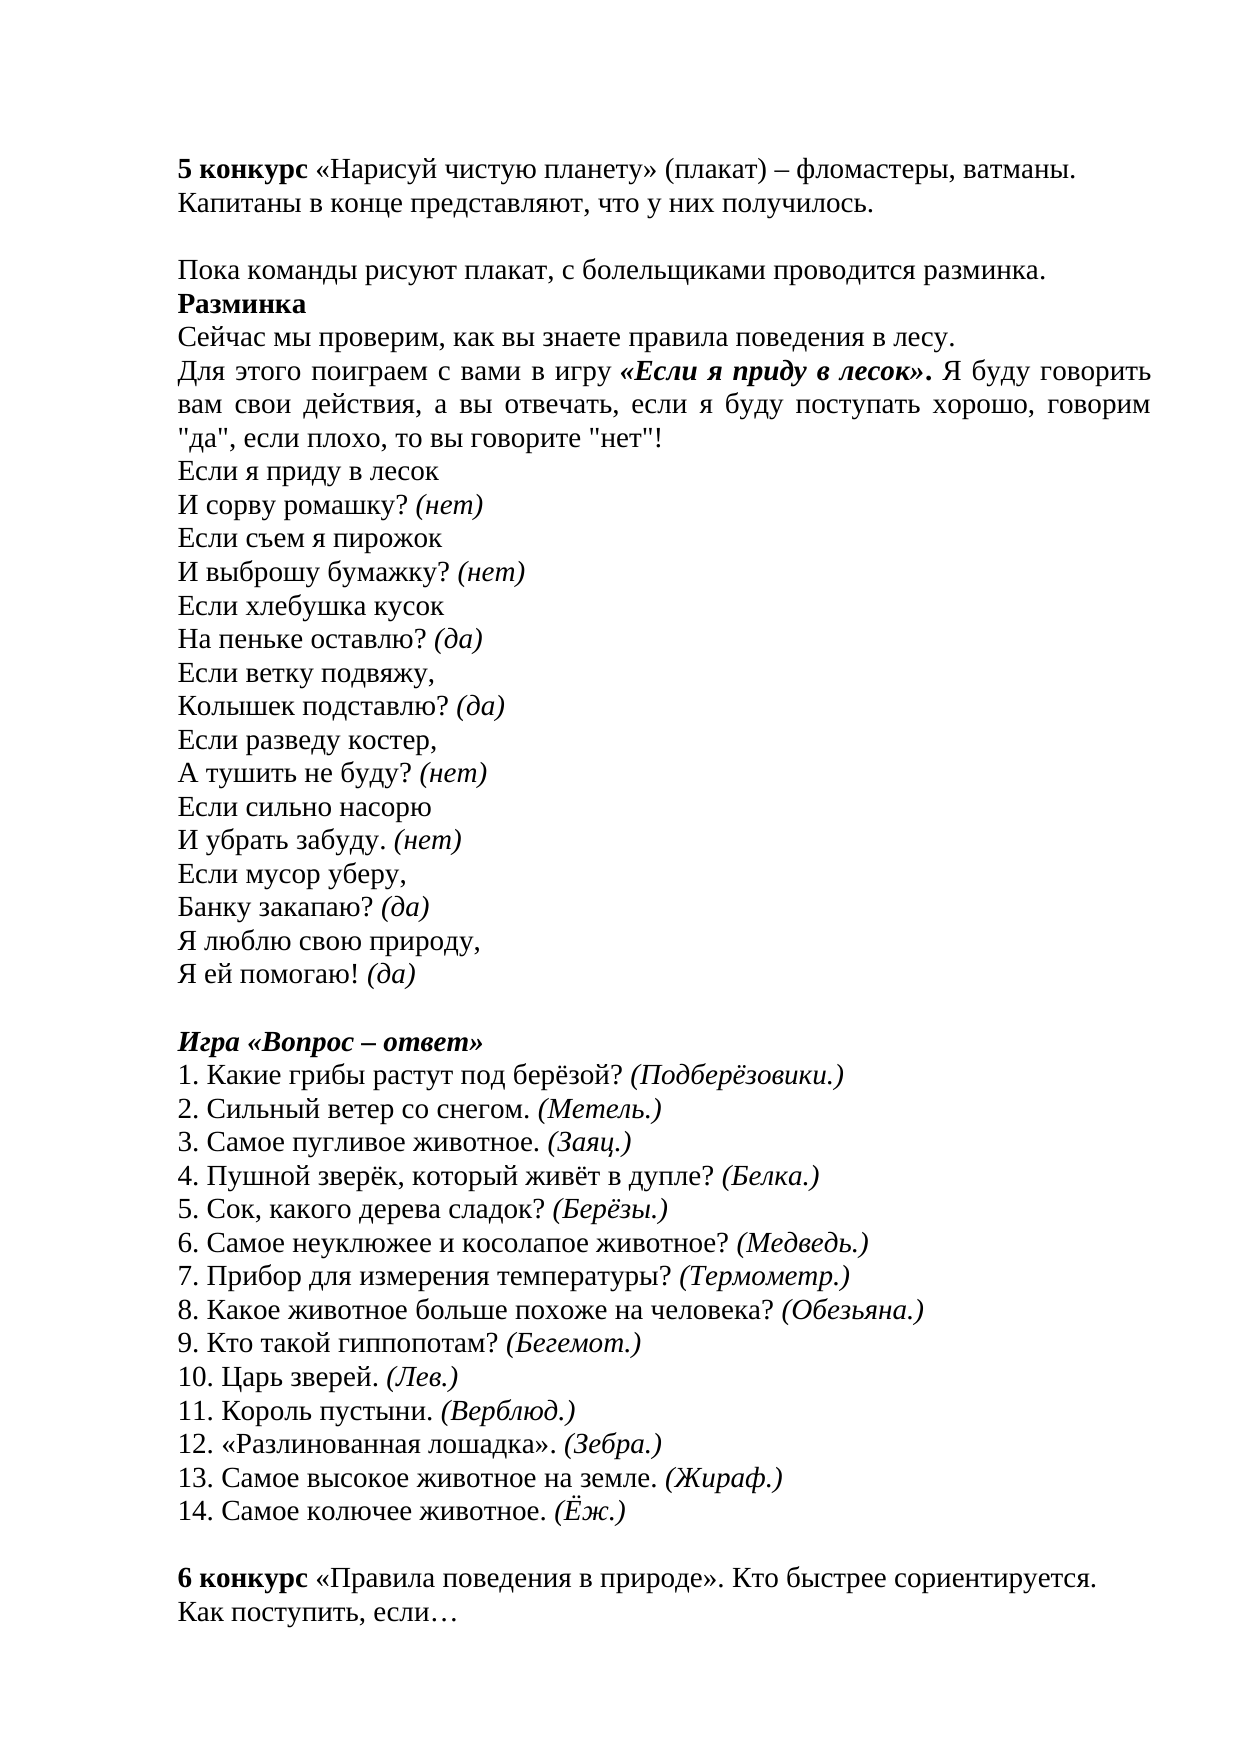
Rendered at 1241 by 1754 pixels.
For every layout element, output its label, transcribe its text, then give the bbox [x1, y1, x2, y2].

text 11. Король пустыни. (Верблюд.) [177, 1393, 1152, 1426]
text 13. Самое высокое животное на земле. (Жираф.) [177, 1460, 1152, 1493]
text 7. Прибор для измерения температуры? (Термометр.) [177, 1258, 1152, 1292]
text А тушить не буду? (нет) [177, 755, 1152, 789]
text Если разведу костер, [177, 722, 1152, 755]
text Если ветку подвяжу, [177, 655, 1152, 688]
text 1. Какие грибы растут под берёзой? (Подберёзовики.) [177, 1057, 1152, 1091]
text 6 конкурс «Правила поведения в природе». Кто быстрее сориентируется. [177, 1560, 1152, 1594]
text Капитаны в конце представляют, что у них получилось. [177, 185, 1152, 219]
text 3. Самое пугливое животное. (Заяц.) [177, 1124, 1152, 1158]
text Если мусор уберу, [177, 856, 1152, 889]
text 8. Какое животное больше похоже на человека? (Обезьяна.) [177, 1292, 1152, 1326]
text 2. Сильный ветер со снегом. (Метель.) [177, 1091, 1152, 1124]
text 12. «Разлинованная лошадка». (Зебра.) [177, 1426, 1152, 1460]
text Игра «Вопрос – ответ» [177, 1024, 1152, 1057]
text Я люблю свою природу, [177, 923, 1152, 957]
text И убрать забуду. (нет) [177, 822, 1152, 856]
text Пока команды рисуют плакат, с болельщиками проводится разминка. [177, 252, 1152, 286]
text 5 конкурс «Нарисуй чистую планету» (плакат) – фломастеры, ватманы. [177, 152, 1152, 185]
text На пеньке оставлю? (да) [177, 621, 1152, 655]
text Если хлебушка кусок [177, 588, 1152, 621]
text 5. Сок, какого дерева сладок? (Берёзы.) [177, 1191, 1152, 1225]
text 4. Пушной зверёк, который живёт в дупле? (Белка.) [177, 1158, 1152, 1191]
text 10. Царь зверей. (Лев.) [177, 1359, 1152, 1393]
text Если съем я пирожок [177, 521, 1152, 554]
text Если я приду в лесок [177, 453, 1152, 487]
text 14. Самое колючее животное. (Ёж.) [177, 1493, 1152, 1527]
text Разминка [177, 286, 1152, 319]
text 6. Самое неуклюжее и косолапое животное? (Медведь.) [177, 1225, 1152, 1258]
text Как поступить, если… [177, 1594, 1152, 1627]
text И сорву ромашку? (нет) [177, 487, 1152, 521]
text Для этого поиграем с вами в игру «Если я приду в лесок». Я буду говорить вам свои действия, а вы отвечать, если я буду поступать хорошо, говорим "да", если плохо, то вы говорите "нет"! [177, 353, 1152, 453]
text Сейчас мы проверим, как вы знаете правила поведения в лесу. [177, 319, 1152, 353]
text Я ей помогаю! (да) [177, 957, 1152, 990]
text Колышек подставлю? (да) [177, 688, 1152, 722]
text Если сильно насорю [177, 789, 1152, 822]
text И выброшу бумажку? (нет) [177, 554, 1152, 588]
text Банку закапаю? (да) [177, 889, 1152, 923]
text 9. Кто такой гиппопотам? (Бегемот.) [177, 1326, 1152, 1359]
